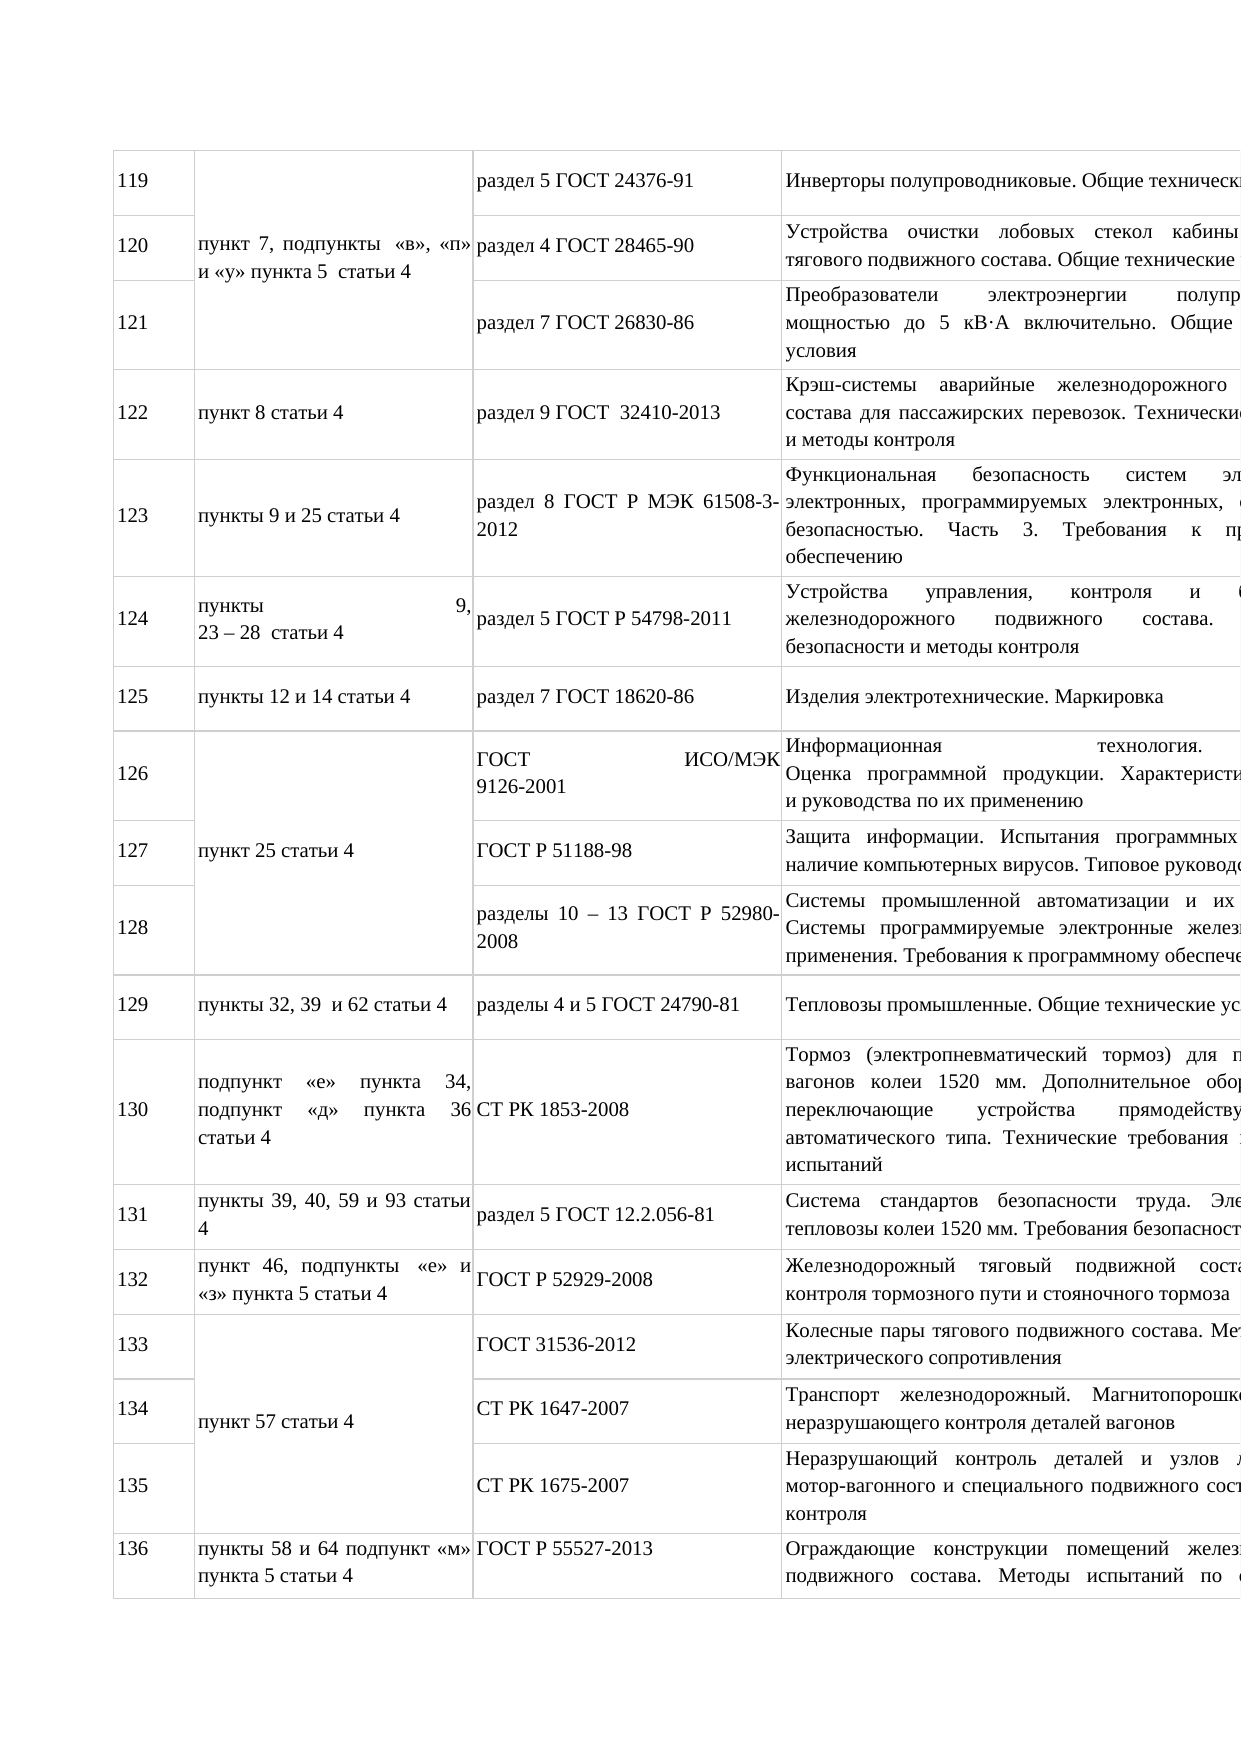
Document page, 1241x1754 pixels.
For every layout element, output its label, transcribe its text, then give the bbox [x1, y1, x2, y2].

table_cell разделы 10 – 13 ГОСТ Р 52980-2008 [474, 886, 781, 974]
table_cell пункты 9, 23 – 28 статьи 4 [195, 577, 472, 666]
table_cell СТ РК 1853-2008 [474, 1040, 781, 1184]
table_cell пункт 57 статьи 4 [195, 1315, 472, 1533]
table_cell ГОСТ ИСО/МЭК 9126-2001 [474, 732, 781, 820]
table_cell раздел 5 ГОСТ 12.2.056-81 [474, 1185, 781, 1249]
table_cell Изделия электротехнические. Маркировка [782, 667, 1240, 730]
table_cell ГОСТ Р 55527-2013 [474, 1534, 781, 1597]
table_cell 120 [114, 216, 194, 279]
table_cell 129 [114, 976, 194, 1039]
table_cell раздел 4 ГОСТ 28465-90 [474, 216, 781, 279]
table_cell Транспорт железнодорожный. Магнитопорошковый метод неразрушающего контроля деталей вагонов [782, 1380, 1240, 1443]
table_cell разделы 4 и 5 ГОСТ 24790-81 [474, 976, 781, 1039]
table_cell 126 [114, 732, 194, 820]
table_cell 130 [114, 1040, 194, 1184]
table_cell 133 [114, 1315, 194, 1378]
table_cell 125 [114, 667, 194, 730]
table_cell Устройства управления, контроля и безопасности железнодорожного подвижного состава. Требования безопасности и методы контроля [782, 577, 1240, 666]
table_cell ГОСТ Р 52929-2008 [474, 1250, 781, 1313]
table_cell пункт 46, подпункты «е» и «з» пункта 5 статьи 4 [195, 1250, 472, 1313]
table_cell подпункт «е» пункта 34, подпункт «д» пункта 36 статьи 4 [195, 1040, 472, 1184]
table_cell пункты 32, 39 и 62 статьи 4 [195, 976, 472, 1039]
table_cell СТ РК 1647-2007 [474, 1380, 781, 1443]
table_cell СТ РК 1675-2007 [474, 1444, 781, 1533]
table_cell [782, 1534, 1240, 1597]
table_cell пункт 25 статьи 4 [195, 732, 472, 974]
table_cell 135 [114, 1444, 194, 1533]
table_cell Крэш-системы аварийные железнодорожного подвижного состава для пассажирских перевозок. Технические требования и методы контроля [782, 370, 1240, 459]
table_cell 123 [114, 460, 194, 576]
table_cell раздел 7 ГОСТ 18620-86 [474, 667, 781, 730]
table_cell 132 [114, 1250, 194, 1313]
table_cell Защита информации. Испытания программных средств на наличие компьютерных вирусов. Типовое руководство [782, 821, 1240, 885]
table_cell раздел 5 ГОСТ Р 54798-2011 [474, 577, 781, 666]
table_cell раздел 8 ГОСТ Р МЭК 61508-3-2012 [474, 460, 781, 576]
table_cell ГОСТ 31536-2012 [474, 1315, 781, 1378]
table_cell Инверторы полупроводниковые. Общие технические условия [782, 151, 1240, 215]
table_cell Устройства очистки лобовых стекол кабины машиниста тягового подвижного состава. Общие технические условия [782, 216, 1240, 279]
table_cell Функциональная безопасность систем электрических, электронных, программируемых электронных, связанных с безопасностью. Часть 3. Требования к программному обеспечению [782, 460, 1240, 576]
table_cell Информационная технология. Оценка программной продукции. Характеристики качества и руководства по их применению [782, 732, 1240, 820]
table_cell пункт 7, подпункты «в», «п» и «у» пункта 5 статьи 4 [195, 151, 472, 369]
table_cell 124 [114, 577, 194, 666]
table_cell Тормоз (электропневматический тормоз) для пассажирских вагонов колеи 1520 мм. Дополнительное оборудование и переключающие устройства прямодействующего и автоматического типа. Технические требования и программа испытаний [782, 1040, 1240, 1184]
table_cell раздел 5 ГОСТ 24376-91 [474, 151, 781, 215]
table_cell пункты 12 и 14 статьи 4 [195, 667, 472, 730]
table_cell 128 [114, 886, 194, 974]
table_cell пункты 39, 40, 59 и 93 статьи 4 [195, 1185, 472, 1249]
table_cell раздел 7 ГОСТ 26830-86 [474, 281, 781, 369]
table_cell Преобразователи электроэнергии полупроводниковые мощностью до 5 кВ·А включительно. Общие технические условия [782, 281, 1240, 369]
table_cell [195, 1534, 472, 1597]
table_cell Колесные пары тягового подвижного состава. Метод контроля электрического сопротивления [782, 1315, 1240, 1378]
table_cell 121 [114, 281, 194, 369]
table_cell Системы промышленной автоматизации и их интеграция. Системы программируемые электронные железнодорожного применения. Требования к программному обеспечению [782, 886, 1240, 974]
table_cell 127 [114, 821, 194, 885]
table_cell 134 [114, 1380, 194, 1443]
table_cell 131 [114, 1185, 194, 1249]
table_cell Тепловозы промышленные. Общие технические условия [782, 976, 1240, 1039]
table_cell пункты 9 и 25 статьи 4 [195, 460, 472, 576]
table_cell ГОСТ Р 51188-98 [474, 821, 781, 885]
table_cell 122 [114, 370, 194, 459]
table_cell Железнодорожный тяговый подвижной состав. Методы контроля тормозного пути и стояночного тормоза [782, 1250, 1240, 1313]
table_cell Неразрушающий контроль деталей и узлов локомотивов, мотор-вагонного и специального подвижного состава. Методы контроля [782, 1444, 1240, 1533]
table_cell раздел 9 ГОСТ 32410-2013 [474, 370, 781, 459]
table_cell Система стандартов безопасности труда. Электровозы и тепловозы колеи 1520 мм. Требования безопасности [782, 1185, 1240, 1249]
table_cell пункт 8 статьи 4 [195, 370, 472, 459]
table_cell 136 [114, 1534, 194, 1597]
table_cell 119 [114, 151, 194, 215]
